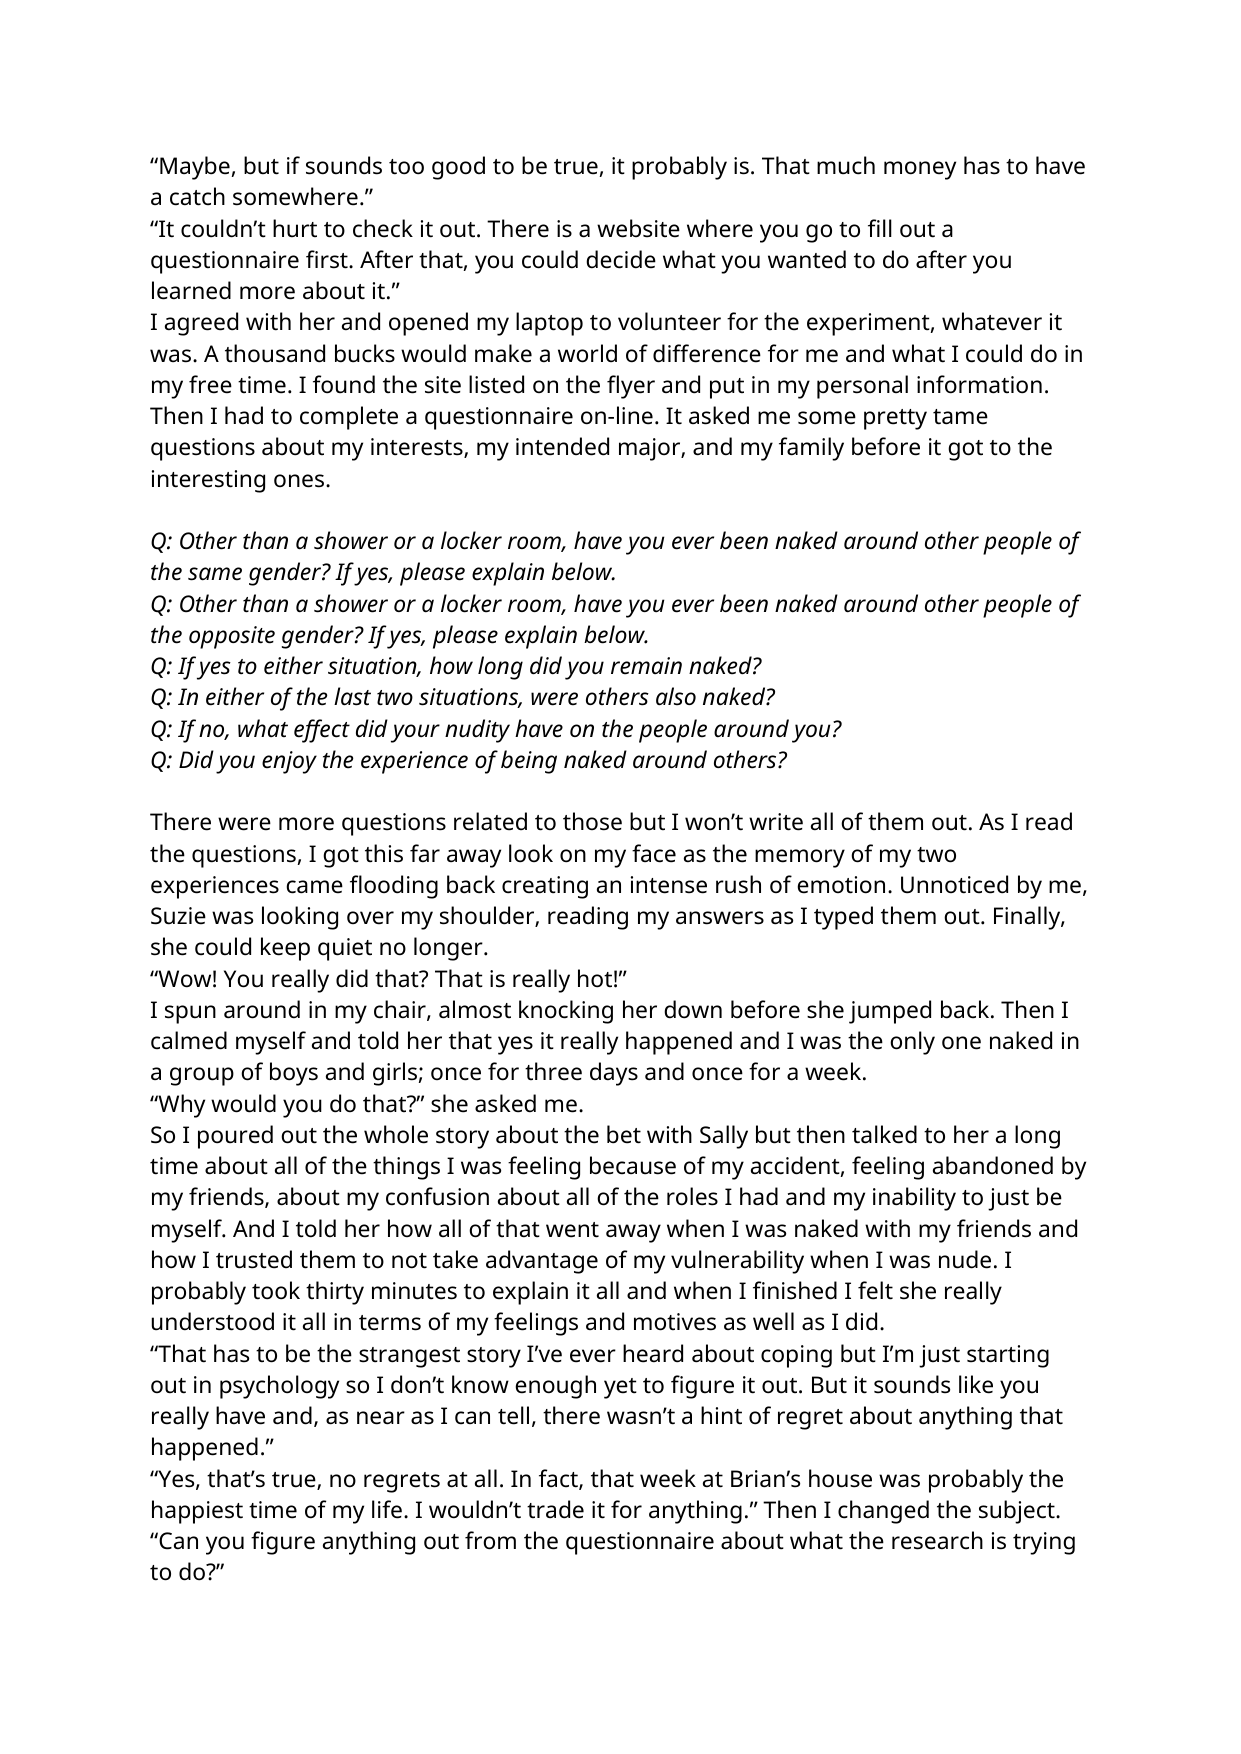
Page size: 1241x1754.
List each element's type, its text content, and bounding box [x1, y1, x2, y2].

text Q: Other than a shower or a locker room, have you ever been naked around other people of the same gender? If yes, please explain below. Q: Other than a shower or a locker room, have you ever been naked around other people of the opposite gender? If yes, please explain below. Q: If yes to either situation, how long did you remain naked? Q: In either of the last two situations, were others also naked? Q: If no, what effect did your nudity have on the people around you? Q: Did you enjoy the experience of being naked around others? [150, 525, 1090, 775]
text “That has to be the strangest story I’ve ever heard about coping but I’m just starting out in psychology so I don’t know enough yet to figure it out. But it sounds like you really have and, as near as I can tell, there wasn’t a hint of regret about anything that happened.” [150, 1337, 1090, 1462]
text There were more questions related to those but I won’t write all of them out. As I read the questions, I got this far away look on my face as the memory of my two experiences came flooding back creating an intense rush of emotion. Unnoticed by me, Suzie was looking over my shoulder, reading my answers as I typed them out. Finally, she could keep quiet no longer. [150, 806, 1090, 962]
text I spun around in my chair, almost knocking her down before she jumped back. Then I calmed myself and told her that yes it really happened and I was the only one naked in a group of boys and girls; once for three days and once for a week. [150, 994, 1090, 1087]
text “Yes, that’s true, no regrets at all. In fact, that week at Brian’s house was probably the happiest time of my life. I wouldn’t trade it for anything.” Then I changed the subject. “Can you figure anything out from the questionnaire about what the research is trying to do?” [150, 1462, 1090, 1587]
text I agreed with her and opened my laptop to volunteer for the experiment, whatever it was. A thousand bucks would make a world of difference for me and what I could do in my free time. I found the site listed on the flyer and put in my personal information. Then I had to complete a questionnaire on-line. It asked me some pretty tame questions about my interests, my intended major, and my family before it got to the interesting ones. [150, 306, 1090, 494]
text So I poured out the whole story about the bet with Sally but then talked to her a long time about all of the things I was feeling because of my accident, feeling abandoned by my friends, about my confusion about all of the roles I had and my inability to just be myself. And I told her how all of that went away when I was naked with my friends and how I trusted them to not take advantage of my vulnerability when I was nude. I probably took thirty minutes to explain it all and when I finished I felt she really understood it all in terms of my feelings and motives as well as I did. [150, 1119, 1090, 1337]
text “Maybe, but if sounds too good to be true, it probably is. That much money has to have a catch somewhere.” [150, 150, 1090, 212]
text “Why would you do that?” she asked me. [150, 1087, 1090, 1119]
text “It couldn’t hurt to check it out. There is a website where you go to fill out a questionnaire first. After that, you could decide what you wanted to do after you learned more about it.” [150, 212, 1090, 306]
text “Wow! You really did that? That is really hot!” [150, 962, 1090, 994]
